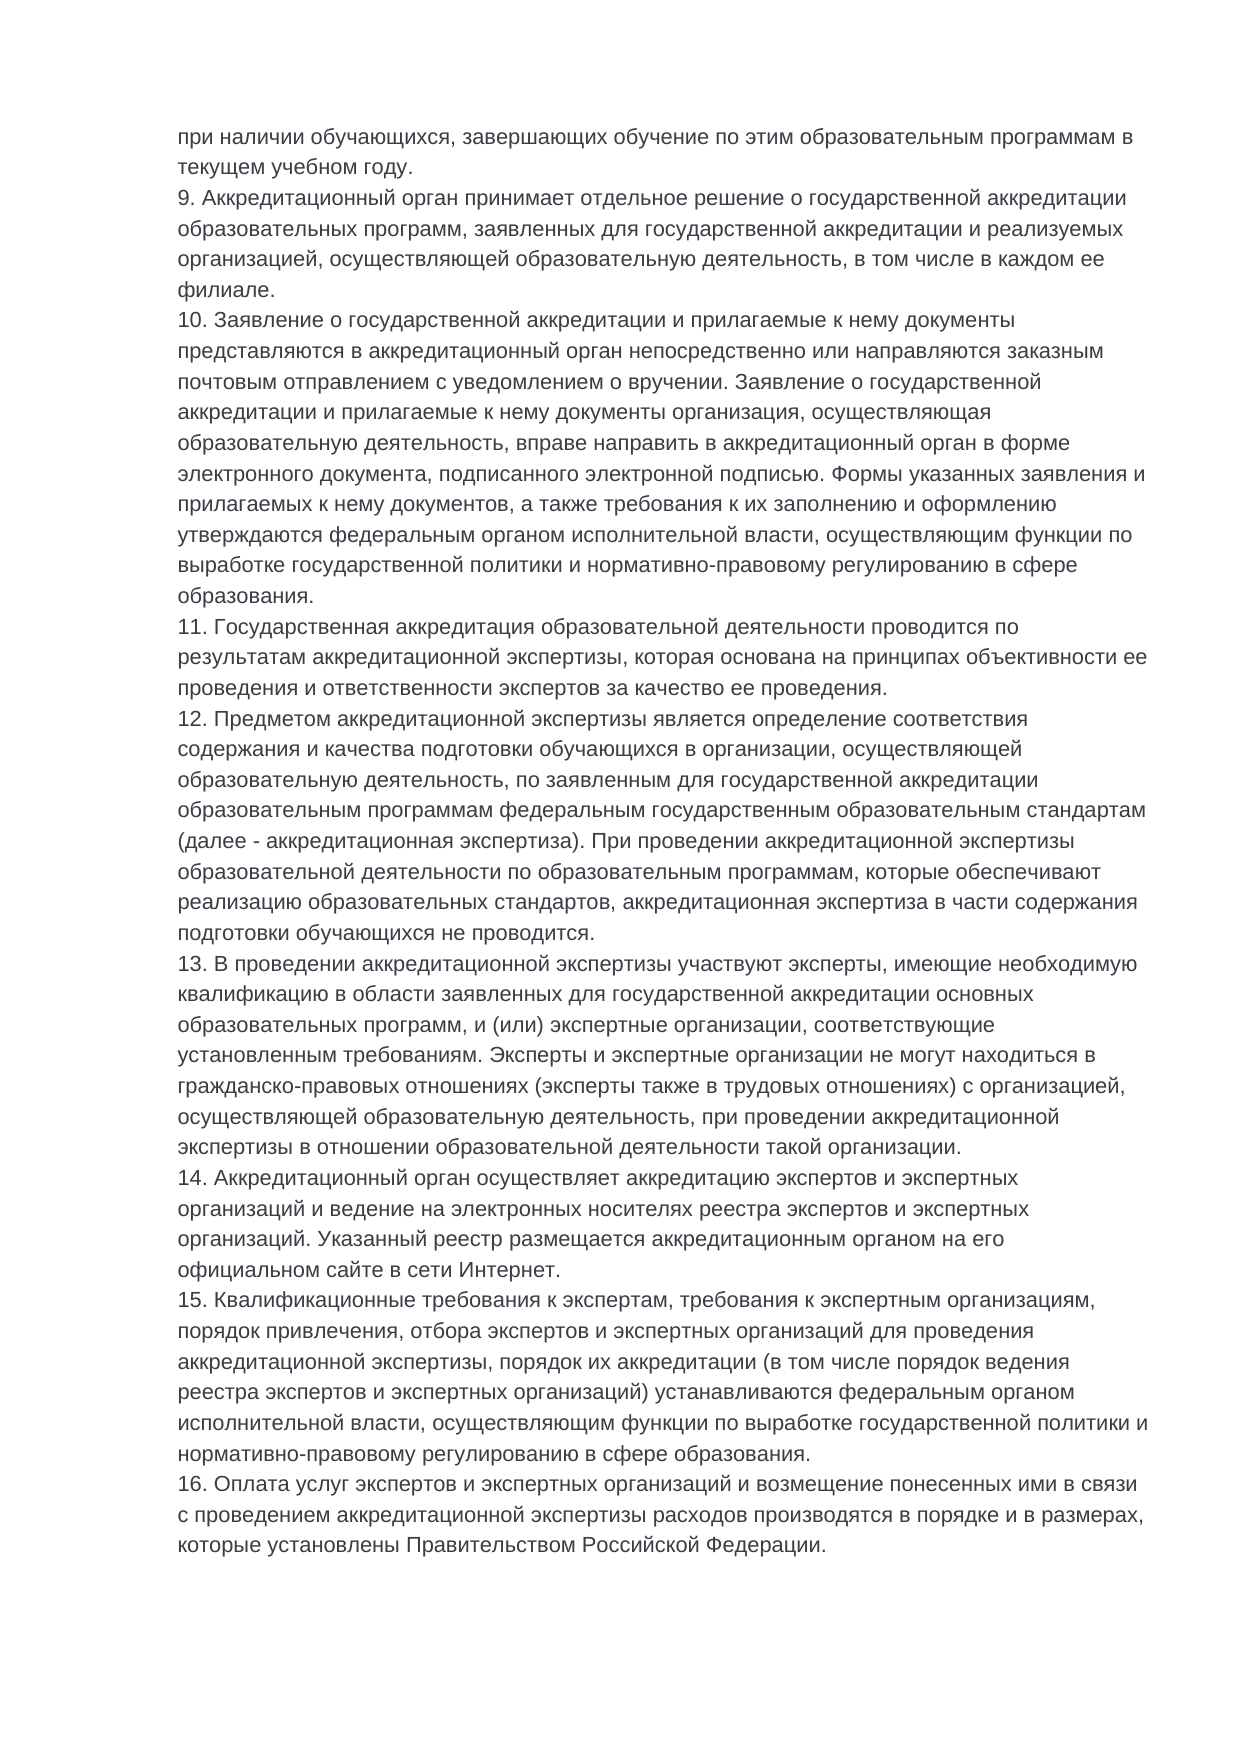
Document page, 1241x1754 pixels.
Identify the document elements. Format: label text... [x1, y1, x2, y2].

text 11. Государственная аккредитация образовательной деятельности проводится по результатам аккредитационной экспертизы, которая основана на принципах объективности ее проведения и ответственности экспертов за качество ее проведения. [177, 608, 1152, 700]
text 13. В проведении аккредитационной экспертизы участвуют эксперты, имеющие необходимую квалификацию в области заявленных для государственной аккредитации основных образовательных программ, и (или) экспертные организации, соответствующие установленным требованиям. Эксперты и экспертные организации не могут находиться в гражданско-правовых отношениях (эксперты также в трудовых отношениях) с организацией, осуществляющей образовательную деятельность, при проведении аккредитационной экспертизы в отношении образовательной деятельности такой организации. [177, 945, 1152, 1159]
text 9. Аккредитационный орган принимает отдельное решение о государственной аккредитации образовательных программ, заявленных для государственной аккредитации и реализуемых организацией, осуществляющей образовательную деятельность, в том числе в каждом ее филиале. [177, 179, 1152, 302]
text 10. Заявление о государственной аккредитации и прилагаемые к нему документы представляются в аккредитационный орган непосредственно или направляются заказным почтовым отправлением с уведомлением о вручении. Заявление о государственной аккредитации и прилагаемые к нему документы организация, осуществляющая образовательную деятельность, вправе направить в аккредитационный орган в форме электронного документа, подписанного электронной подписью. Формы указанных заявления и прилагаемых к нему документов, а также требования к их заполнению и оформлению утверждаются федеральным органом исполнительной власти, осуществляющим функции по выработке государственной политики и нормативно-правовому регулированию в сфере образования. [177, 302, 1152, 608]
text 15. Квалификационные требования к экспертам, требования к экспертным организациям, порядок привлечения, отбора экспертов и экспертных организаций для проведения аккредитационной экспертизы, порядок их аккредитации (в том числе порядок ведения реестра экспертов и экспертных организаций) устанавливаются федеральным органом исполнительной власти, осуществляющим функции по выработке государственной политики и нормативно-правовому регулированию в сфере образования. [177, 1282, 1152, 1466]
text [177, 118, 1152, 179]
text 14. Аккредитационный орган осуществляет аккредитацию экспертов и экспертных организаций и ведение на электронных носителях реестра экспертов и экспертных организаций. Указанный реестр размещается аккредитационным органом на его официальном сайте в сети Интернет. [177, 1159, 1152, 1282]
text 12. Предметом аккредитационной экспертизы является определение соответствия содержания и качества подготовки обучающихся в организации, осуществляющей образовательную деятельность, по заявленным для государственной аккредитации образовательным программам федеральным государственным образовательным стандартам (далее - аккредитационная экспертиза). При проведении аккредитационной экспертизы образовательной деятельности по образовательным программам, которые обеспечивают реализацию образовательных стандартов, аккредитационная экспертиза в части содержания подготовки обучающихся не проводится. [177, 700, 1152, 945]
text 16. Оплата услуг экспертов и экспертных организаций и возмещение понесенных ими в связи с проведением аккредитационной экспертизы расходов производятся в порядке и в размерах, которые установлены Правительством Российской Федерации. [177, 1466, 1152, 1557]
